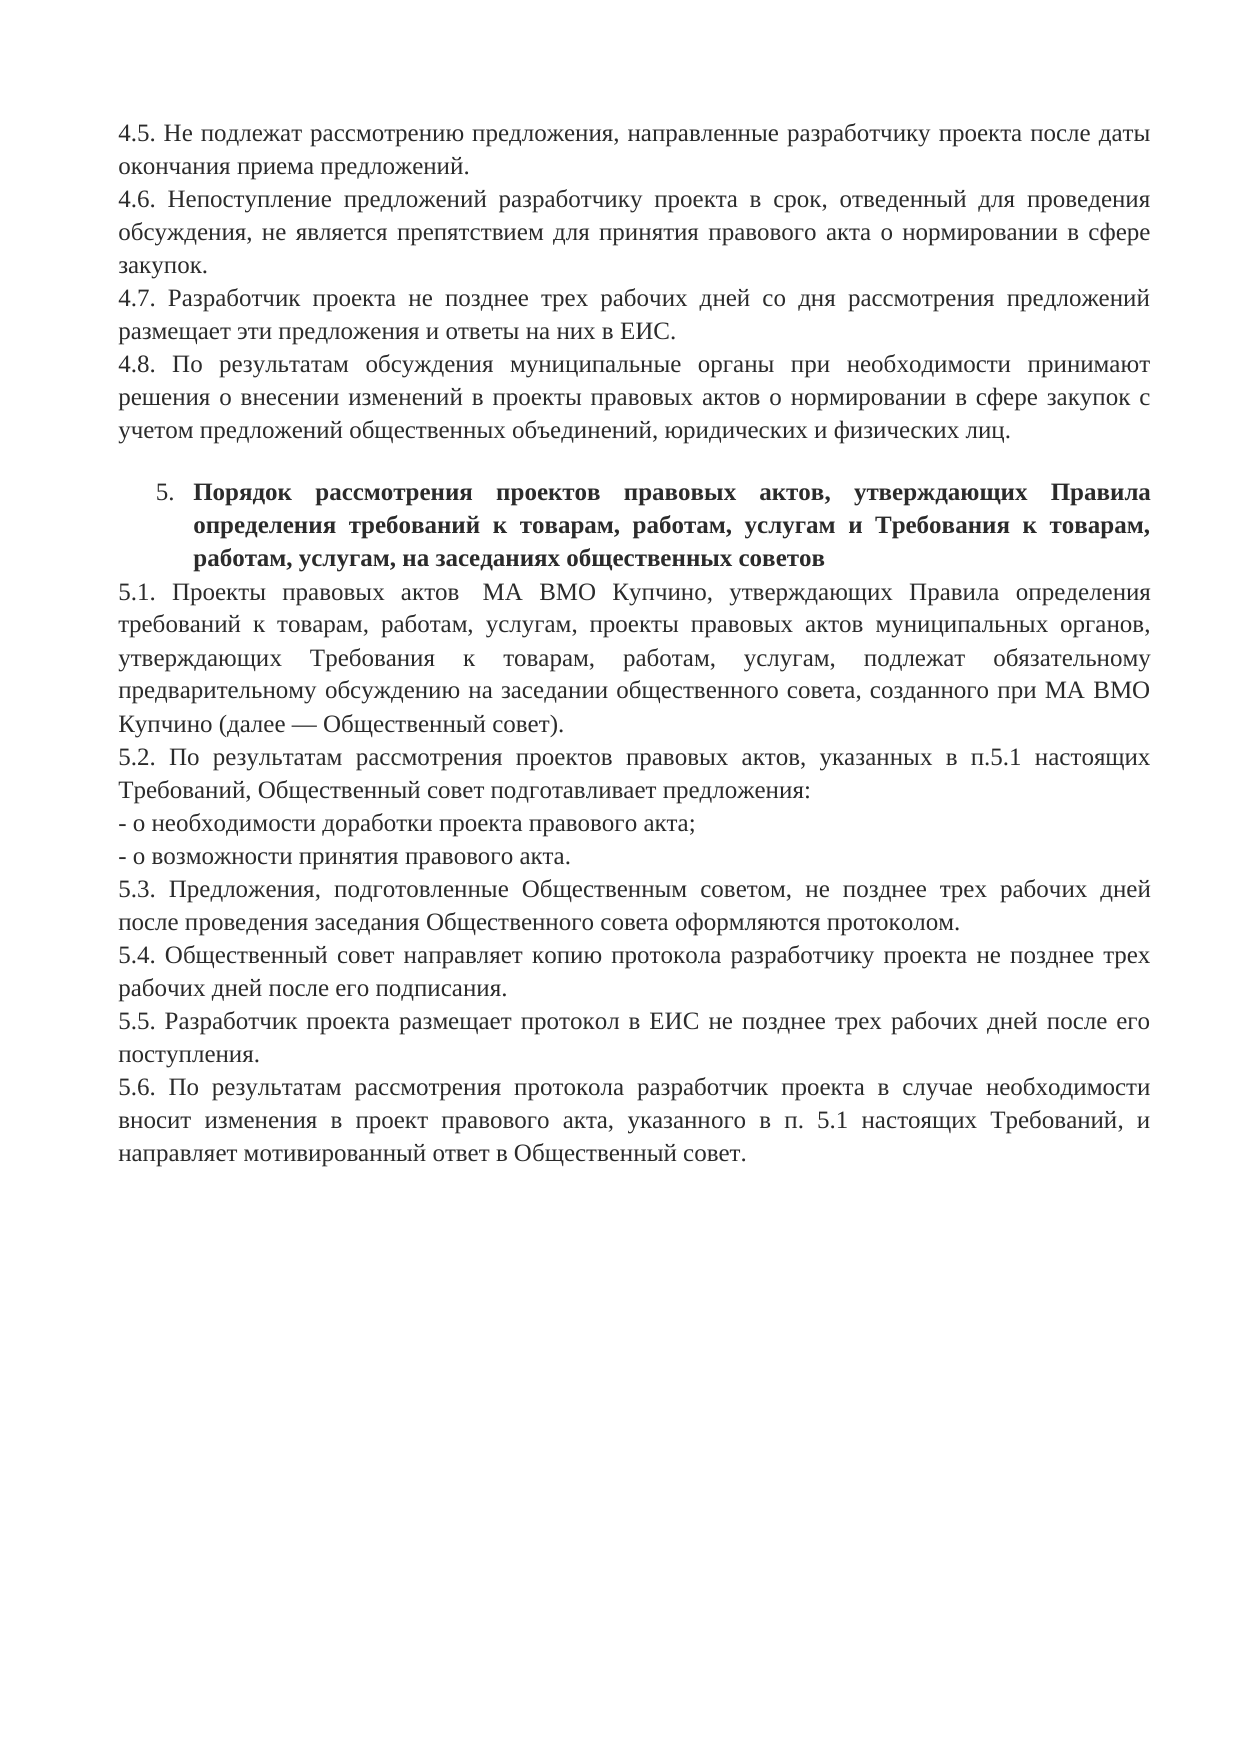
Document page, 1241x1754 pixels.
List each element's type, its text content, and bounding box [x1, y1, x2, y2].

text 5.4. Общественный совет направляет копию протокола разработчику проекта не позднее трех рабочих дней после его подписания. [118, 940, 1152, 1002]
text 4.8. По результатам обсуждения муниципальные органы при необходимости принимают решения о внесении изменений в проекты правовых актов о нормировании в сфере закупок с учетом предложений общественных объединений, юридических и физических лиц. [118, 349, 1152, 444]
text 4.5. Не подлежат рассмотрению предложения, направленные разработчику проекта после даты окончания приема предложений. [118, 118, 1152, 180]
text 5.6. По результатам рассмотрения протокола разработчик проекта в случае необходимости вносит изменения в проект правового акта, указанного в п. 5.1 настоящих Требований, и направляет мотивированный ответ в Общественный совет. [118, 1072, 1152, 1167]
text 5.2. По результатам рассмотрения проектов правовых актов, указанных в п.5.1 настоящих Требований, Общественный совет подготавливает предложения: [118, 742, 1152, 803]
text 4.6. Непоступление предложений разработчику проекта в срок, отведенный для проведения обсуждения, не является препятствием для принятия правового акта о нормировании в сфере закупок. [118, 184, 1152, 279]
text - о возможности принятия правового акта. [118, 841, 1152, 869]
list Порядок рассмотрения проектов правовых актов, утверждающих Правила определения требований к товарам, работам, услугам и Требования к товарам, работам, услугам, на заседаниях общественных советов [156, 477, 1152, 572]
text 5.3. Предложения, подготовленные Общественным советом, не позднее трех рабочих дней после проведения заседания Общественного совета оформляются протоколом. [118, 874, 1152, 936]
text 4.7. Разработчик проекта не позднее трех рабочих дней со дня рассмотрения предложений размещает эти предложения и ответы на них в ЕИС. [118, 283, 1152, 345]
text 5.1. Проекты правовых актов МА ВМО Купчино, утверждающих Правила определения требований к товарам, работам, услугам, проекты правовых актов муниципальных органов, утверждающих Требования к товарам, работам, услугам, подлежат обязательному предварительному обсуждению на заседании общественного совета, созданного при МА ВМО Купчино (далее — Общественный совет). [118, 577, 1152, 737]
text - о необходимости доработки проекта правового акта; [118, 808, 1152, 836]
text 5.5. Разработчик проекта размещает протокол в ЕИС не позднее трех рабочих дней после его поступления. [118, 1006, 1152, 1068]
